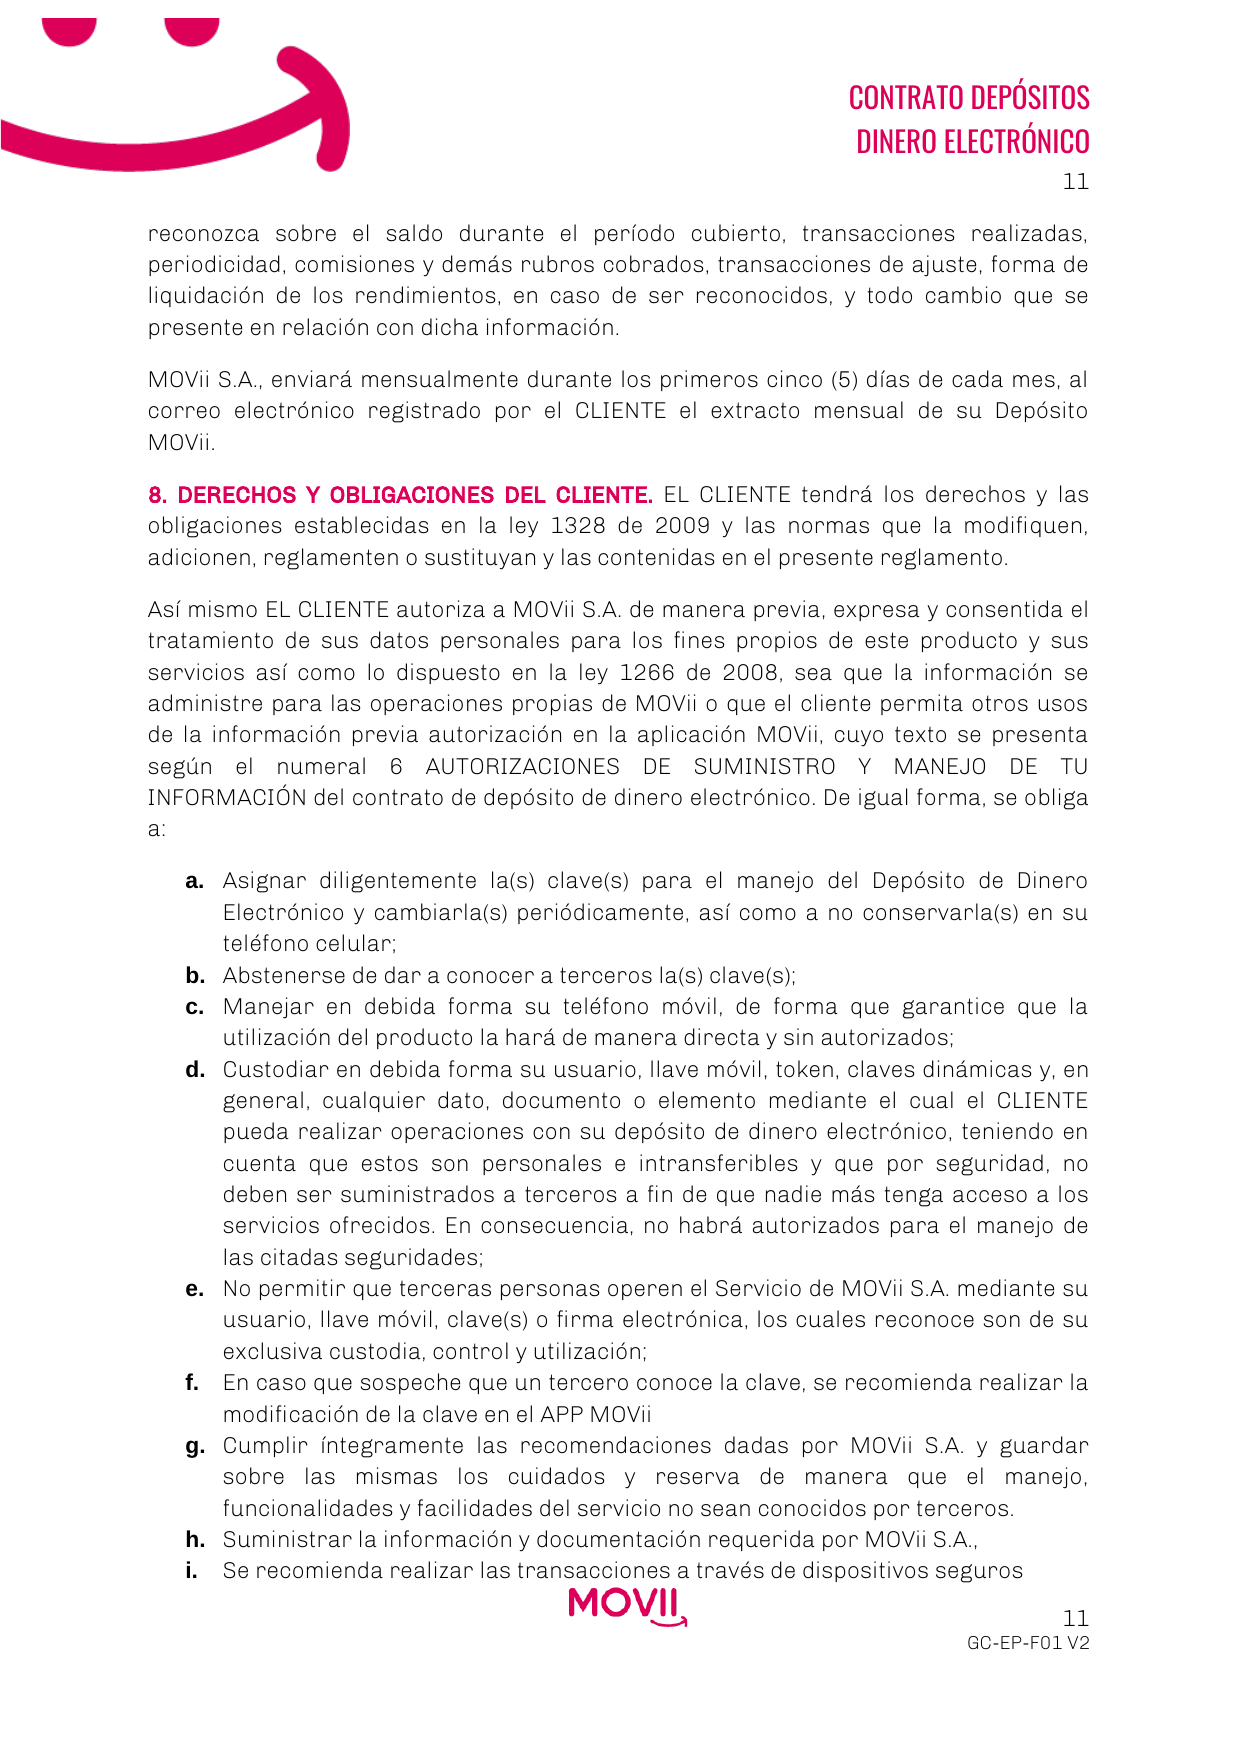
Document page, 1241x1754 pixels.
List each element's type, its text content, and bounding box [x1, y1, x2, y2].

list Suministrar la información y documentación requerida por MOVii S.A., [185, 1526, 1090, 1553]
picture [568, 1587, 688, 1627]
list En caso que sospeche que un tercero conoce la clave, se recomienda realizar la modificación de la clave en el APP MOVii [185, 1369, 1090, 1428]
list Cumplir íntegramente las recomendaciones dadas por MOVii S.A. y guardar sobre las mismas los cuidados y reserva de manera que el manejo, funcionalidades y facilidades del servicio no sean conocidos por terceros. [185, 1432, 1090, 1522]
list Asignar diligentemente la(s) clave(s) para el manejo del Depósito de Dinero Electrónico y cambiarla(s) periódicamente, así como a no conservarla(s) en su teléfono celular; [185, 867, 1090, 957]
list Manejar en debida forma su teléfono móvil, de forma que garantice que la utilización del producto la hará de manera directa y sin autorizados; [185, 993, 1090, 1051]
picture [0, 18, 350, 172]
list Abstenerse de dar a conocer a terceros la(s) clave(s); [185, 961, 1090, 989]
list Se recomienda realizar las transacciones a través de dispositivos seguros [185, 1557, 1090, 1584]
list Custodiar en debida forma su usuario, llave móvil, token, claves dinámicas y, en general, cualquier dato, documento o elemento mediante el cual el CLIENTE pueda realizar operaciones con su depósito de dinero electrónico, teniendo en cuenta que estos son personales e intransferibles y que por seguridad, no deben ser suministrados a terceros a fin de que nadie más tenga acceso a los servicios ofrecidos. En consecuencia, no habrá autorizados para el manejo de las citadas seguridades; [185, 1056, 1090, 1271]
text 8. DERECHOS Y OBLIGACIONES DEL CLIENTE. EL CLIENTE tendrá los derechos y las obligaciones establecidas en la ley 1328 de 2009 y las normas que la modifiquen, adicionen, reglamenten o sustituyan y las contenidas en el presente reglamento. [148, 481, 1090, 571]
list No permitir que terceras personas operen el Servicio de MOVii S.A. mediante su usuario, llave móvil, clave(s) o firma electrónica, los cuales reconoce son de su exclusiva custodia, control y utilización; [185, 1275, 1090, 1365]
text Así mismo EL CLIENTE autoriza a MOVii S.A. de manera previa, expresa y consentida el tratamiento de sus datos personales para los fines propios de este producto y sus servicios así como lo dispuesto en la ley 1266 de 2008, sea que la información se administre para las operaciones propias de MOVii o que el cliente permita otros usos de la información previa autorización en la aplicación MOVii, cuyo texto se presenta según el numeral 6 AUTORIZACIONES DE SUMINISTRO Y MANEJO DE TU INFORMACIÓN del contrato de depósito de dinero electrónico. De igual forma, se obliga a: [148, 596, 1090, 842]
text MOVii S.A., enviará mensualmente durante los primeros cinco (5) días de cada mes, al correo electrónico registrado por el CLIENTE el extracto mensual de su Depósito MOVii. [148, 366, 1090, 456]
